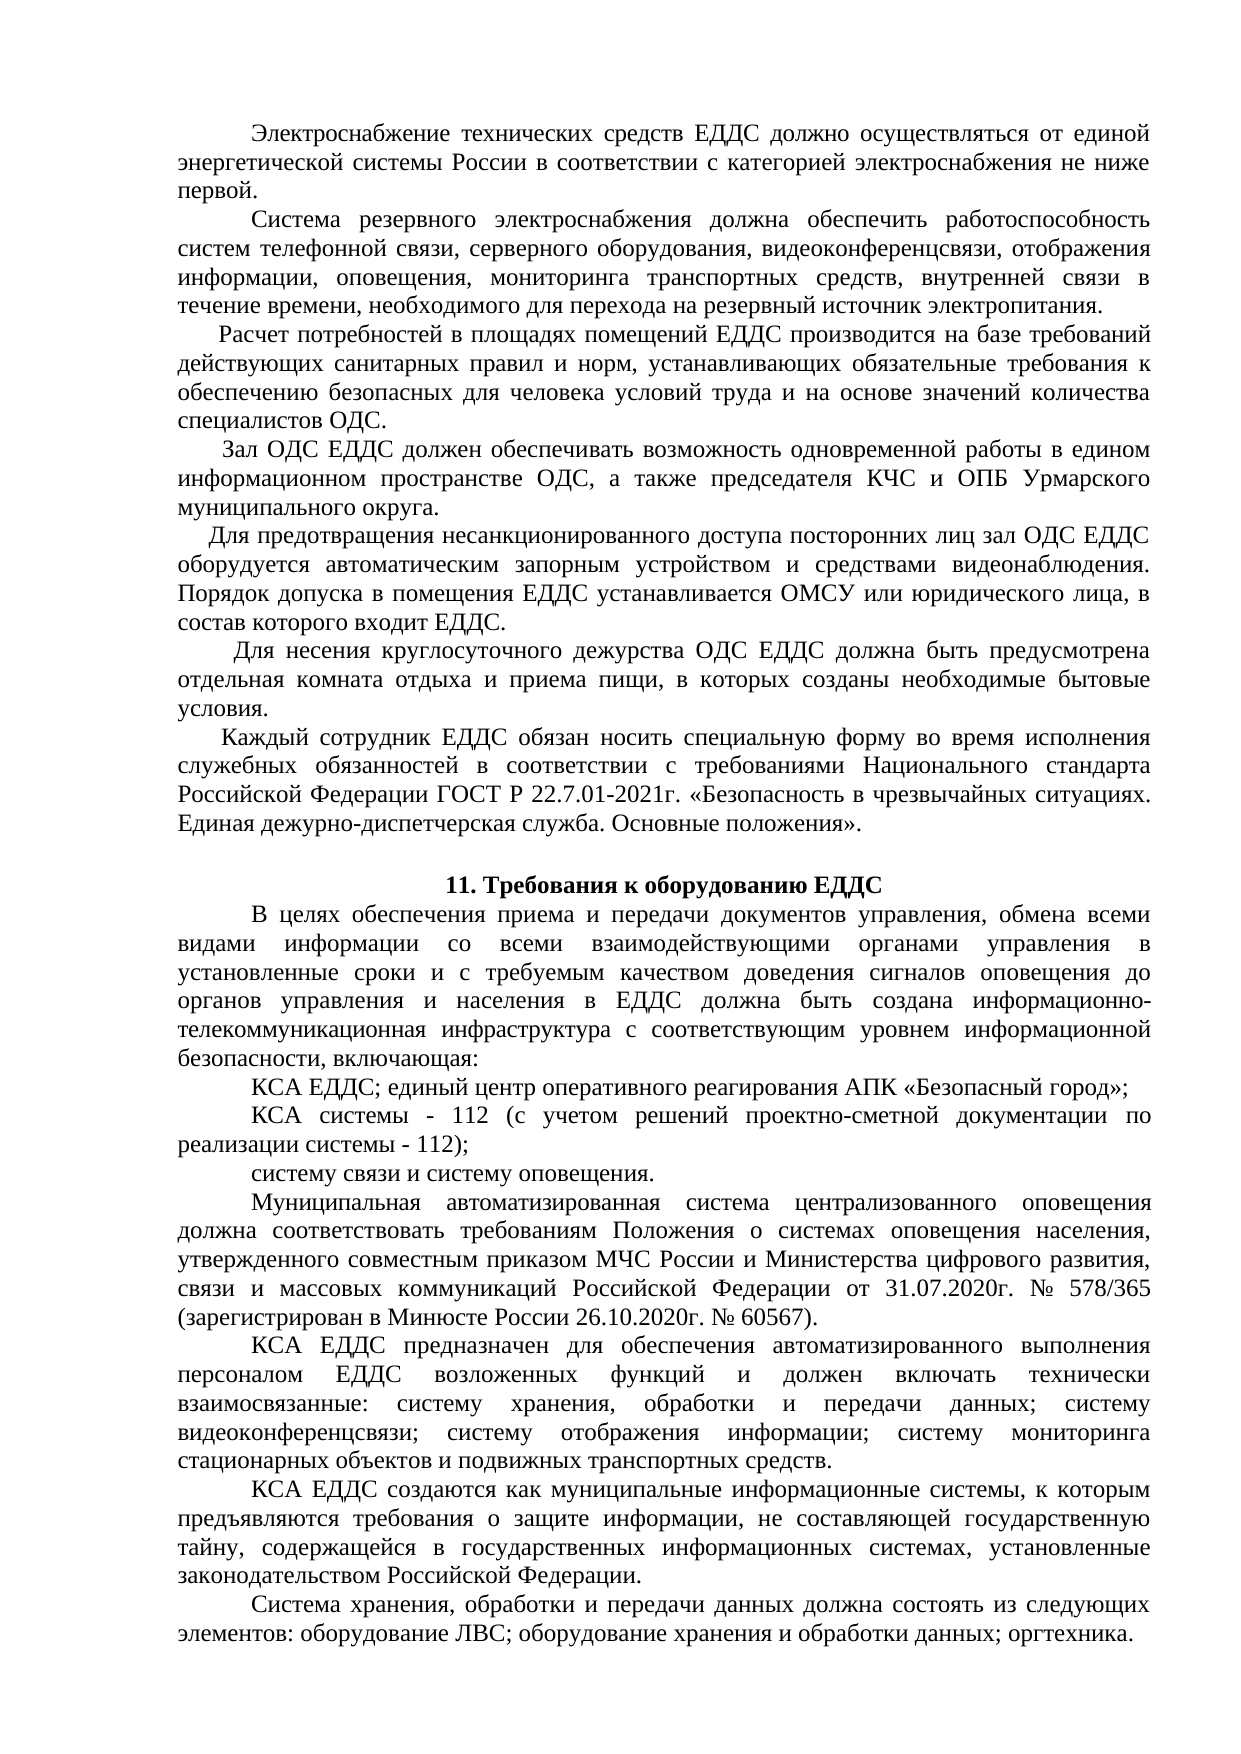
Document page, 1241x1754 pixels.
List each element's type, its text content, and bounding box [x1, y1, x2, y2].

text Муниципальная автоматизированная система централизованного оповещения должна соответствовать требованиям Положения о системах оповещения населения, утвержденного совместным приказом МЧС России и Министерства цифрового развития, связи и массовых коммуникаций Российской Федерации от 31.07.2020г. № 578/365 (зарегистрирован в Минюсте России 26.10.2020г. № 60567). [177, 1187, 1152, 1330]
text Система хранения, обработки и передачи данных должна состоять из следующих элементов: оборудование ЛВС; оборудование хранения и обработки данных; оргтехника. [177, 1589, 1151, 1647]
text систему связи и систему оповещения. [177, 1158, 1152, 1187]
text Система резервного электроснабжения должна обеспечить работоспособность систем телефонной связи, серверного оборудования, видеоконференцсвязи, отображения информации, оповещения, мониторинга транспортных средств, внутренней связи в течение времени, необходимого для перехода на резервный источник электропитания. [177, 204, 1151, 319]
text КСА ЕДДС предназначен для обеспечения автоматизированного выполнения персоналом ЕДДС возложенных функций и должен включать технически взаимосвязанные: систему хранения, обработки и передачи данных; систему видеоконференцсвязи; систему отображения информации; систему мониторинга стационарных объектов и подвижных транспортных средств. [177, 1330, 1151, 1474]
text В целях обеспечения приема и передачи документов управления, обмена всеми видами информации со всеми взаимодействующими органами управления в установленные сроки и с требуемым качеством доведения сигналов оповещения до органов управления и населения в ЕДДС должна быть создана информационно-телекоммуникационная инфраструктура с соответствующим уровнем информационной безопасности, включающая: [177, 899, 1152, 1072]
text КСА ЕДДС; единый центр оперативного реагирования АПК «Безопасный город»; [177, 1072, 1152, 1100]
text КСА ЕДДС создаются как муниципальные информационные системы, к которым предъявляются требования о защите информации, не составляющей государственную тайну, содержащейся в государственных информационных системах, установленные законодательством Российской Федерации. [177, 1474, 1151, 1589]
text Электроснабжение технических средств ЕДДС должно осуществляться от единой энергетической системы России в соответствии с категорией электроснабжения не ниже первой. [177, 118, 1151, 204]
text Расчет потребностей в площадях помещений ЕДДС производится на базе требований действующих санитарных правил и норм, устанавливающих обязательные требования к обеспечению безопасных для человека условий труда и на основе значений количества специалистов ОДС. [177, 319, 1151, 434]
text Для несения круглосуточного дежурства ОДС ЕДДС должна быть предусмотрена отдельная комната отдыха и приема пищи, в которых созданы необходимые бытовые условия. [177, 636, 1152, 722]
text КСА системы - 112 (с учетом решений проектно-сметной документации по реализации системы - 112); [177, 1100, 1152, 1158]
text Для предотвращения несанкционированного доступа посторонних лиц зал ОДС ЕДДС оборудуется автоматическим запорным устройством и средствами видеонаблюдения. Порядок допуска в помещения ЕДДС устанавливается ОМСУ или юридического лица, в состав которого входит ЕДДС. [177, 521, 1151, 636]
text Каждый сотрудник ЕДДС обязан носить специальную форму во время исполнения служебных обязанностей в соответствии с требованиями Национального стандарта Российской Федерации ГОСТ Р 22.7.01-2021г. «Безопасность в чрезвычайных ситуациях. Единая дежурно-диспетчерская служба. Основные положения». [177, 722, 1152, 837]
text 11. Требования к оборудованию ЕДДС [177, 870, 1151, 899]
text Зал ОДС ЕДДС должен обеспечивать возможность одновременной работы в едином информационном пространстве ОДС, а также председателя КЧС и ОПБ Урмарского муниципального округа. [177, 434, 1152, 521]
